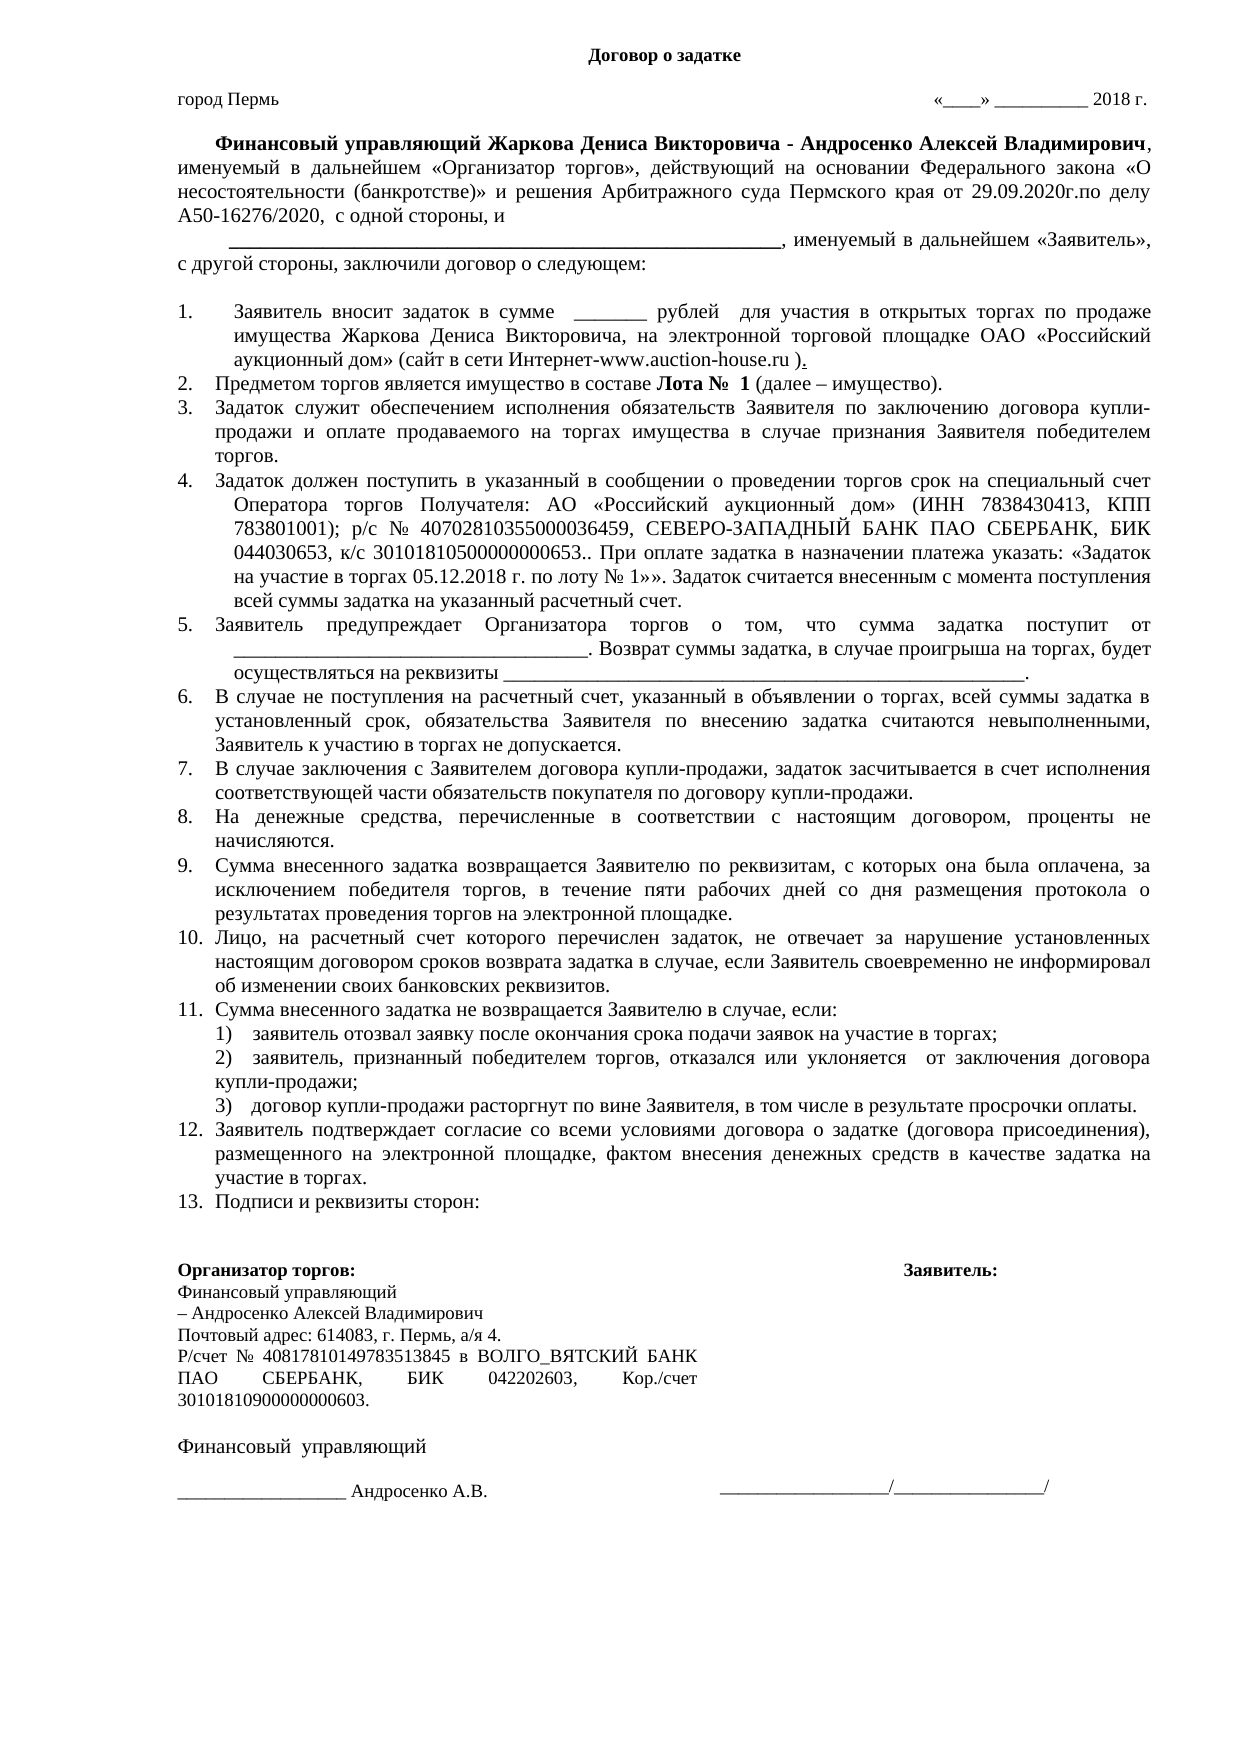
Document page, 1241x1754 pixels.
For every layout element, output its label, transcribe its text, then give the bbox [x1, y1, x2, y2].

list В случае заключения с Заявителем договора купли-продажи, задаток засчитывается в счет исполнения соответствующей части обязательств покупателя по договору купли-продажи. [177, 756, 1152, 804]
list Сумма внесенного задатка не возвращается Заявителю в случае, если: [177, 997, 1152, 1021]
text Финансовый управляющий Жаркова Дениса Викторовича - Андросенко Алексей Владимирович, именуемый в дальнейшем «Организатор торгов», действующий на основании Федерального закона «О несостоятельности (банкротстве)» и решения Арбитражного суда Пермского края от 29.09.2020г.по делу А50-16276/2020, с одной стороны, и [177, 131, 1152, 227]
text Договор о задатке [177, 44, 1152, 66]
text 1) заявитель отозвал заявку после окончания срока подачи заявок на участие в торгах; [215, 1021, 1152, 1045]
list На денежные средства, перечисленные в соответствии с настоящим договором, проценты не начисляются. [177, 804, 1152, 852]
text 2) заявитель, признанный победителем торгов, отказался или уклоняется от заключения договора купли-продажи; [215, 1045, 1152, 1093]
table_header Организатор торгов: Финансовый управляющий – Андросенко Алексей Владимирович Почтовый адрес: 614083, г. Пермь, а/я 4. Р/счет № 40817810149783513845 в ВОЛГО_ВЯТСКИЙ БАНК ПАО СБЕРБАНК, БИК 042202603, Кор./счет 30101810900000000603. Финансовый управляющий __________________ Андросенко А.В. [166, 1238, 709, 1518]
list Заявитель подтверждает согласие со всеми условиями договора о задатке (договора присоединения), размещенного на электронной площадке, фактом внесения денежных средств в качестве задатка на участие в торгах. [177, 1117, 1152, 1189]
list Заявитель вносит задаток в сумме _______ рублей для участия в открытых торгах по продаже имущества Жаркова Дениса Викторовича, на электронной торговой площадке ОАО «Российский аукционный дом» (сайт в сети Интернет-www.auction-house.ru ). [177, 299, 1152, 371]
list Сумма внесенного задатка возвращается Заявителю по реквизитам, с которых она была оплачена, за исключением победителя торгов, в течение пяти рабочих дней со дня размещения протокола о результатах проведения торгов на электронной площадке. [177, 852, 1152, 925]
text город Пермь «____» __________ 2018 г. [177, 87, 1152, 109]
list В случае не поступления на расчетный счет, указанный в объявлении о торгах, всей суммы задатка в установленный срок, обязательства Заявителя по внесению задатка считаются невыполненными, Заявитель к участию в торгах не допускается. [177, 684, 1152, 756]
text _____________________________________________________, именуемый в дальнейшем «Заявитель», с другой стороны, заключили договор о следующем: [177, 227, 1152, 275]
table_header Заявитель: __________________/________________/ [709, 1238, 1192, 1518]
list Подписи и реквизиты сторон: [177, 1189, 1152, 1213]
list Задаток служит обеспечением исполнения обязательств Заявителя по заключению договора купли-продажи и оплате продаваемого на торгах имущества в случае признания Заявителя победителем торгов. [177, 395, 1152, 467]
list Предметом торгов является имущество в составе Лота № 1 (далее – имущество). [177, 371, 1152, 395]
list Заявитель предупреждает Организатора торгов о том, что сумма задатка поступит от __________________________________. Возврат суммы задатка, в случае проигрыша на торгах, будет осуществляться на реквизиты __________________________________________________. [177, 612, 1152, 684]
text 3) договор купли-продажи расторгнут по вине Заявителя, в том числе в результате просрочки оплаты. [177, 1093, 1152, 1117]
list Задаток должен поступить в указанный в сообщении о проведении торгов срок на специальный счет Оператора торгов Получателя: АО «Российский аукционный дом» (ИНН 7838430413, КПП 783801001); р/с № 40702810355000036459, СЕВЕРО-ЗАПАДНЫЙ БАНК ПАО СБЕРБАНК, БИК 044030653, к/с 30101810500000000653.. При оплате задатка в назначении платежа указать: «Задаток на участие в торгах 05.12.2018 г. по лоту № 1»». Задаток считается внесенным с момента поступления всей суммы задатка на указанный расчетный счет. [177, 467, 1152, 612]
list Лицо, на расчетный счет которого перечислен задаток, не отвечает за нарушение установленных настоящим договором сроков возврата задатка в случае, если Заявитель своевременно не информировал об изменении своих банковских реквизитов. [177, 925, 1152, 997]
